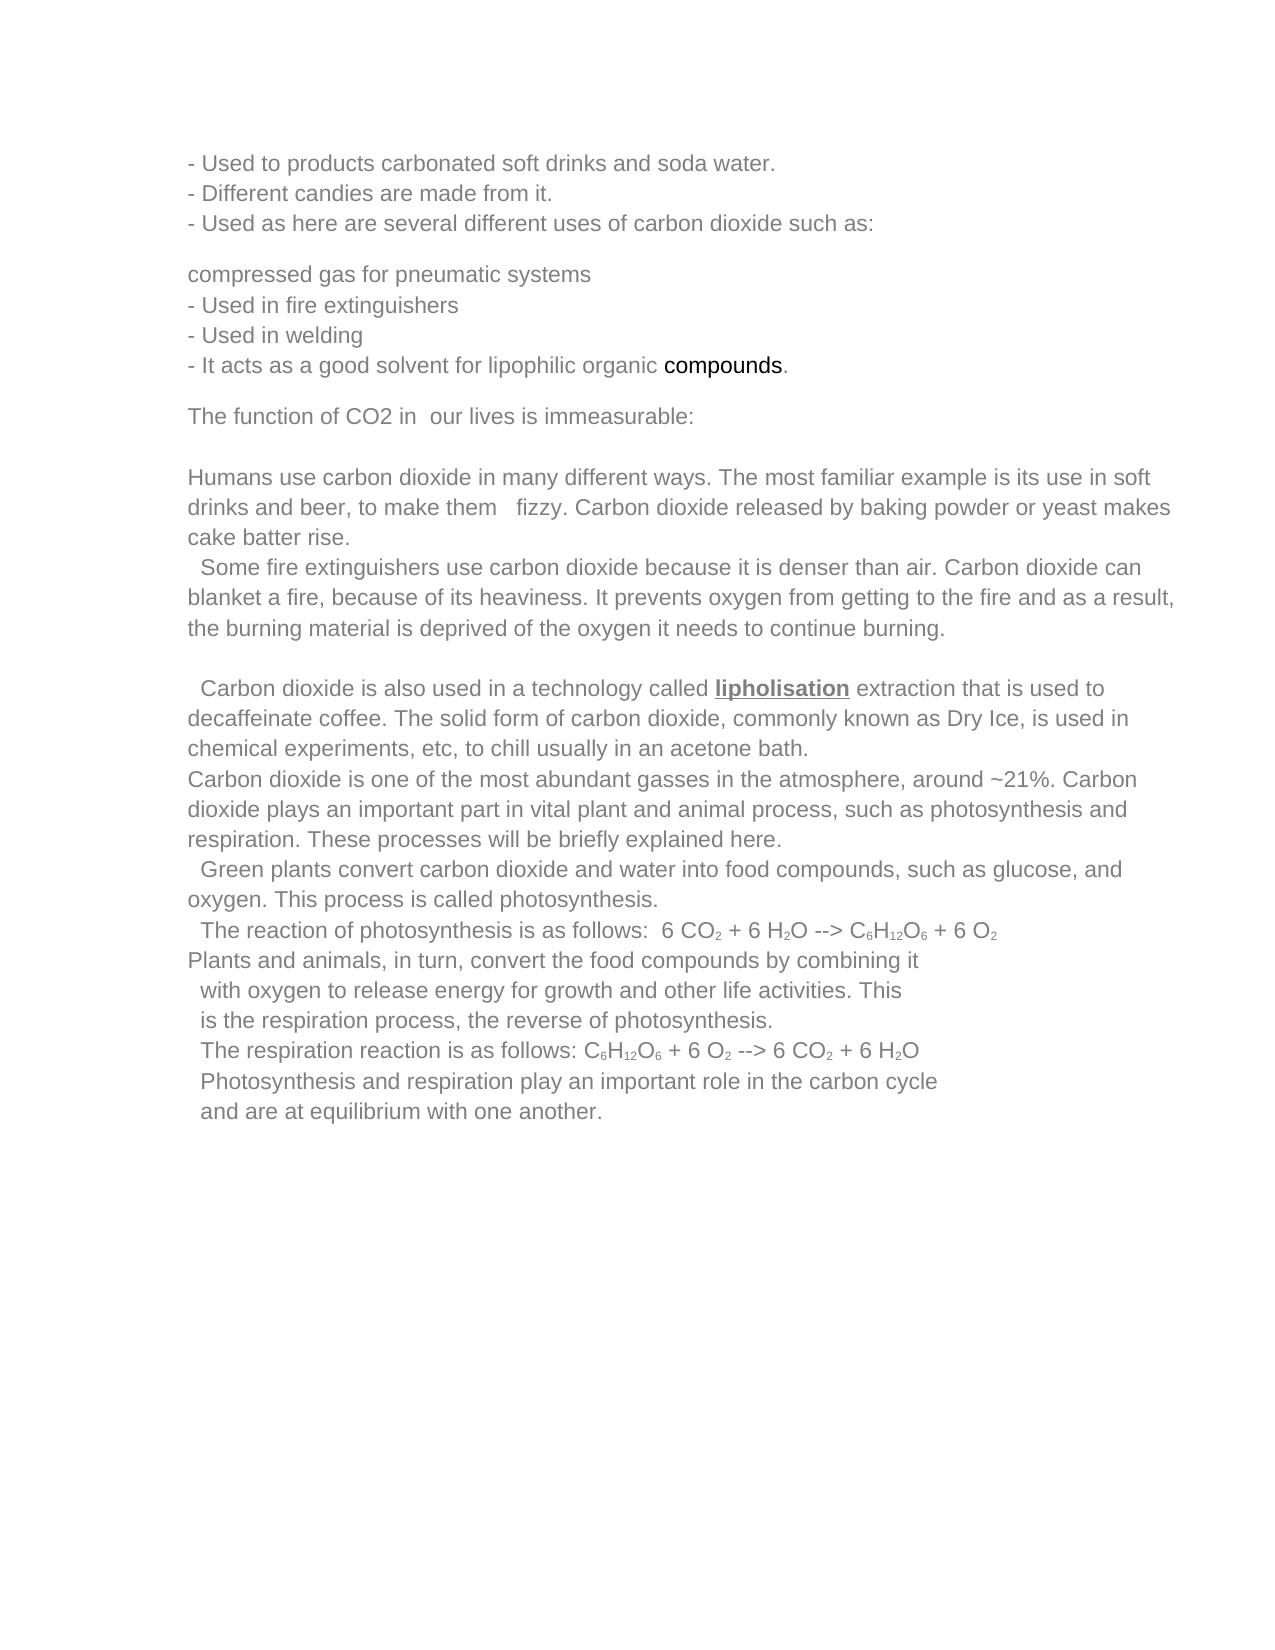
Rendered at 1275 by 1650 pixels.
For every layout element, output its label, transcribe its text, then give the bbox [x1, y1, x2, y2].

text compressed gas for pneumatic systems - Used in fire extinguishers - Used in welding - It acts as a good solvent for lipophilic organic compounds. [187, 261, 1177, 378]
text The function of CO2 in our lives is immeasurable: Humans use carbon dioxide in many different ways. The most familiar example is its use in soft drinks and beer, to make them fizzy. Carbon dioxide released by baking powder or yeast makes cake batter rise. Some fire extinguishers use carbon dioxide because it is denser than air. Carbon dioxide can blanket a fire, because of its heaviness. It prevents oxygen from getting to the fire and as a result, the burning material is deprived of the oxygen it needs to continue burning. Carbon dioxide is also used in a technology called lipholisation extraction that is used to decaffeinate coffee. The solid form of carbon dioxide, commonly known as Dry Ice, is used in chemical experiments, etc, to chill usually in an acetone bath. Carbon dioxide is one of the most abundant gasses in the atmosphere, around ~21%. Carbon dioxide plays an important part in vital plant and animal process, such as photosynthesis and respiration. These processes will be briefly explained here. Green plants convert carbon dioxide and water into food compounds, such as glucose, and oxygen. This process is called photosynthesis. The reaction of photosynthesis is as follows: 6 CO2 + 6 H2O --> C6H12O6 + 6 O2 Plants and animals, in turn, convert the food compounds by combining it with oxygen to release energy for growth and other life activities. This is the respiration process, the reverse of photosynthesis. The respiration reaction is as follows: C6H12O6 + 6 O2 --> 6 CO2 + 6 H2O Photosynthesis and respiration play an important role in the carbon cycle and are at equilibrium with one another. [187, 403, 1177, 1124]
text - Used to products carbonated soft drinks and soda water. - Different candies are made from it. - Used as here are several different uses of carbon dioxide such as: [187, 150, 1177, 237]
